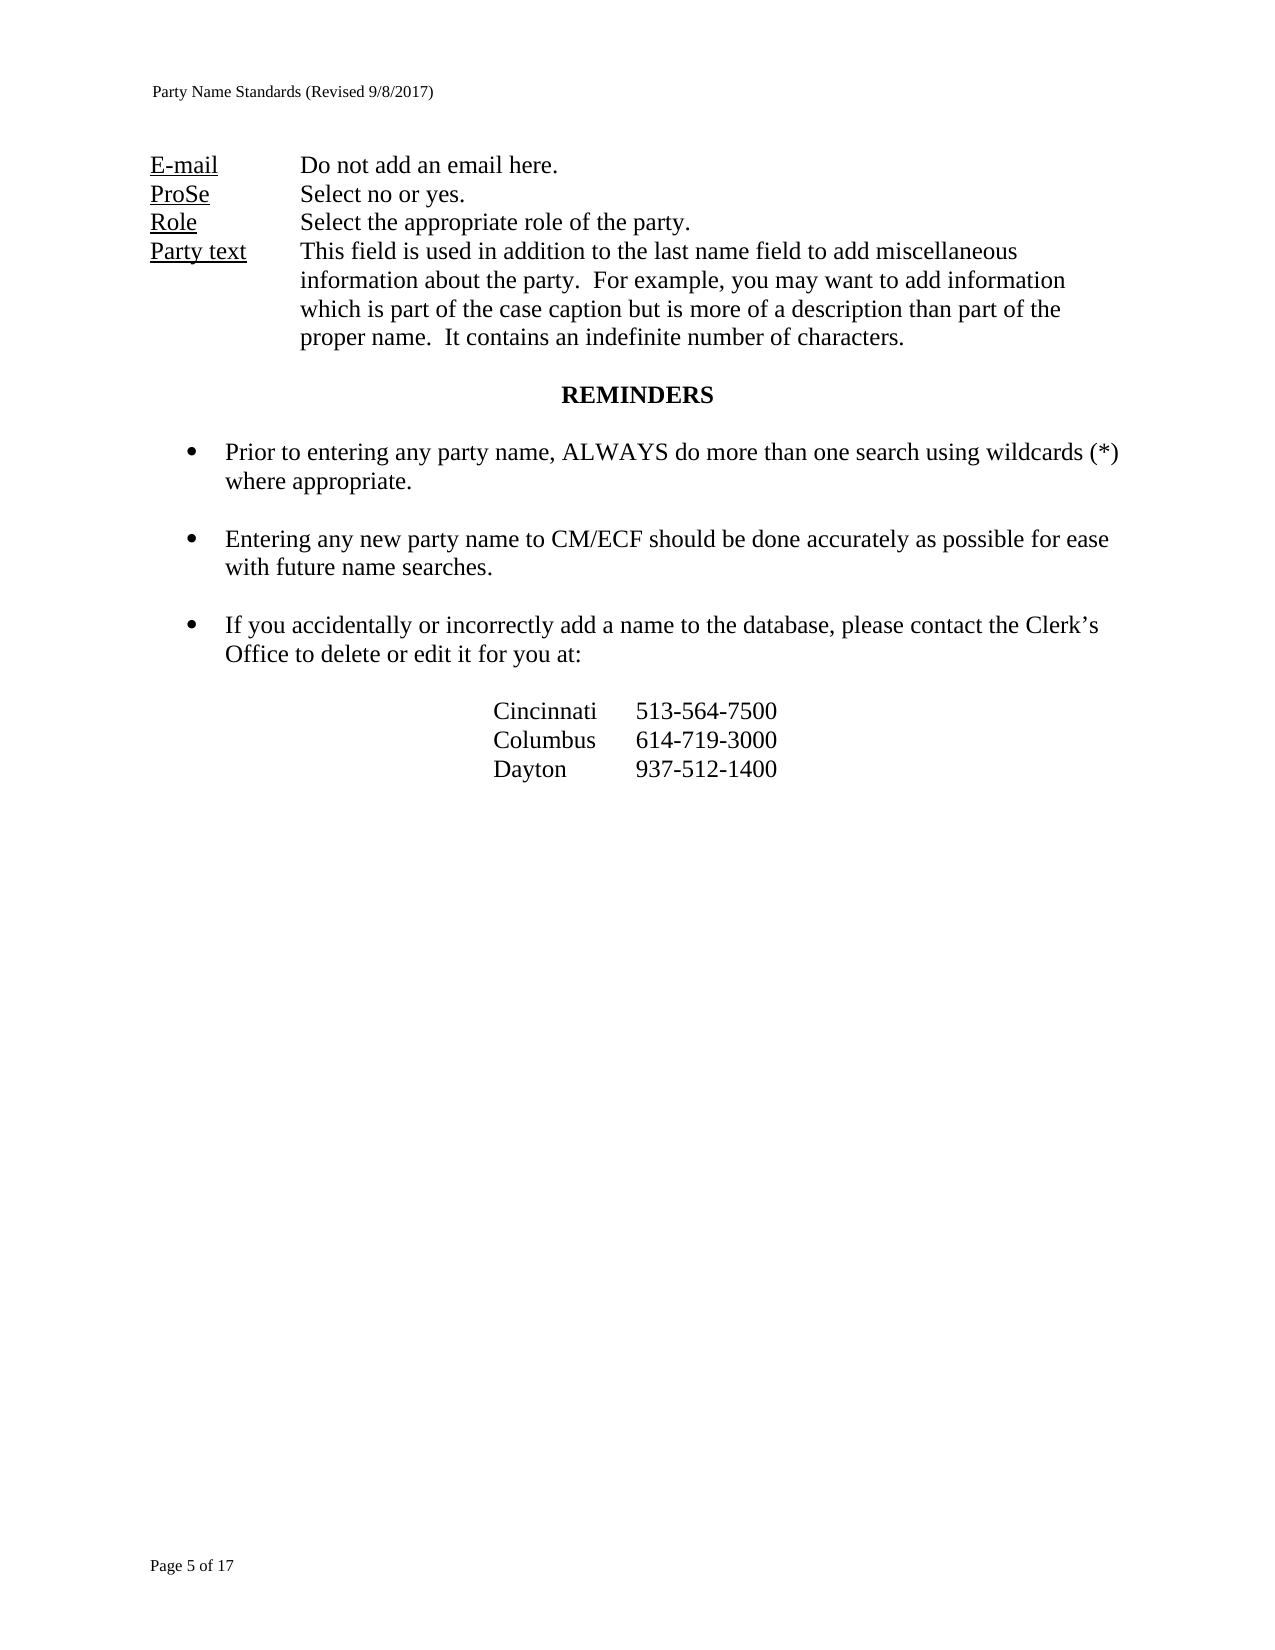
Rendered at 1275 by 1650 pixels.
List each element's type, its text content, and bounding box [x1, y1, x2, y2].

text Party text This field is used in addition to the last name field to add miscellaneous information about the party. For example, you may want to add information which is part of the case caption but is more of a description than part of the proper name. It contains an indefinite number of characters. [150, 236, 1125, 351]
text ProSe Select no or yes. [150, 179, 1125, 207]
table_cell Dayton [482, 754, 624, 782]
list Entering any new party name to CM/ECF should be done accurately as possible for ease with future name searches. [187, 524, 1125, 581]
list Prior to entering any party name, ALWAYS do more than one search using wildcards (*) where appropriate. [187, 437, 1125, 495]
table_cell 614-719-3000 [624, 725, 793, 754]
subtitle REMINDERS [150, 380, 1125, 409]
table_header 513-564-7500 [624, 696, 793, 725]
table_cell 937-512-1400 [624, 754, 793, 782]
text Role Select the appropriate role of the party. [150, 207, 1125, 236]
list If you accidentally or incorrectly add a name to the database, please contact the Clerk’s Office to delete or edit it for you at: [187, 610, 1125, 667]
table_header Cincinnati [482, 696, 624, 725]
text E-mail Do not add an email here. [150, 150, 1125, 179]
table_cell Columbus [482, 725, 624, 754]
